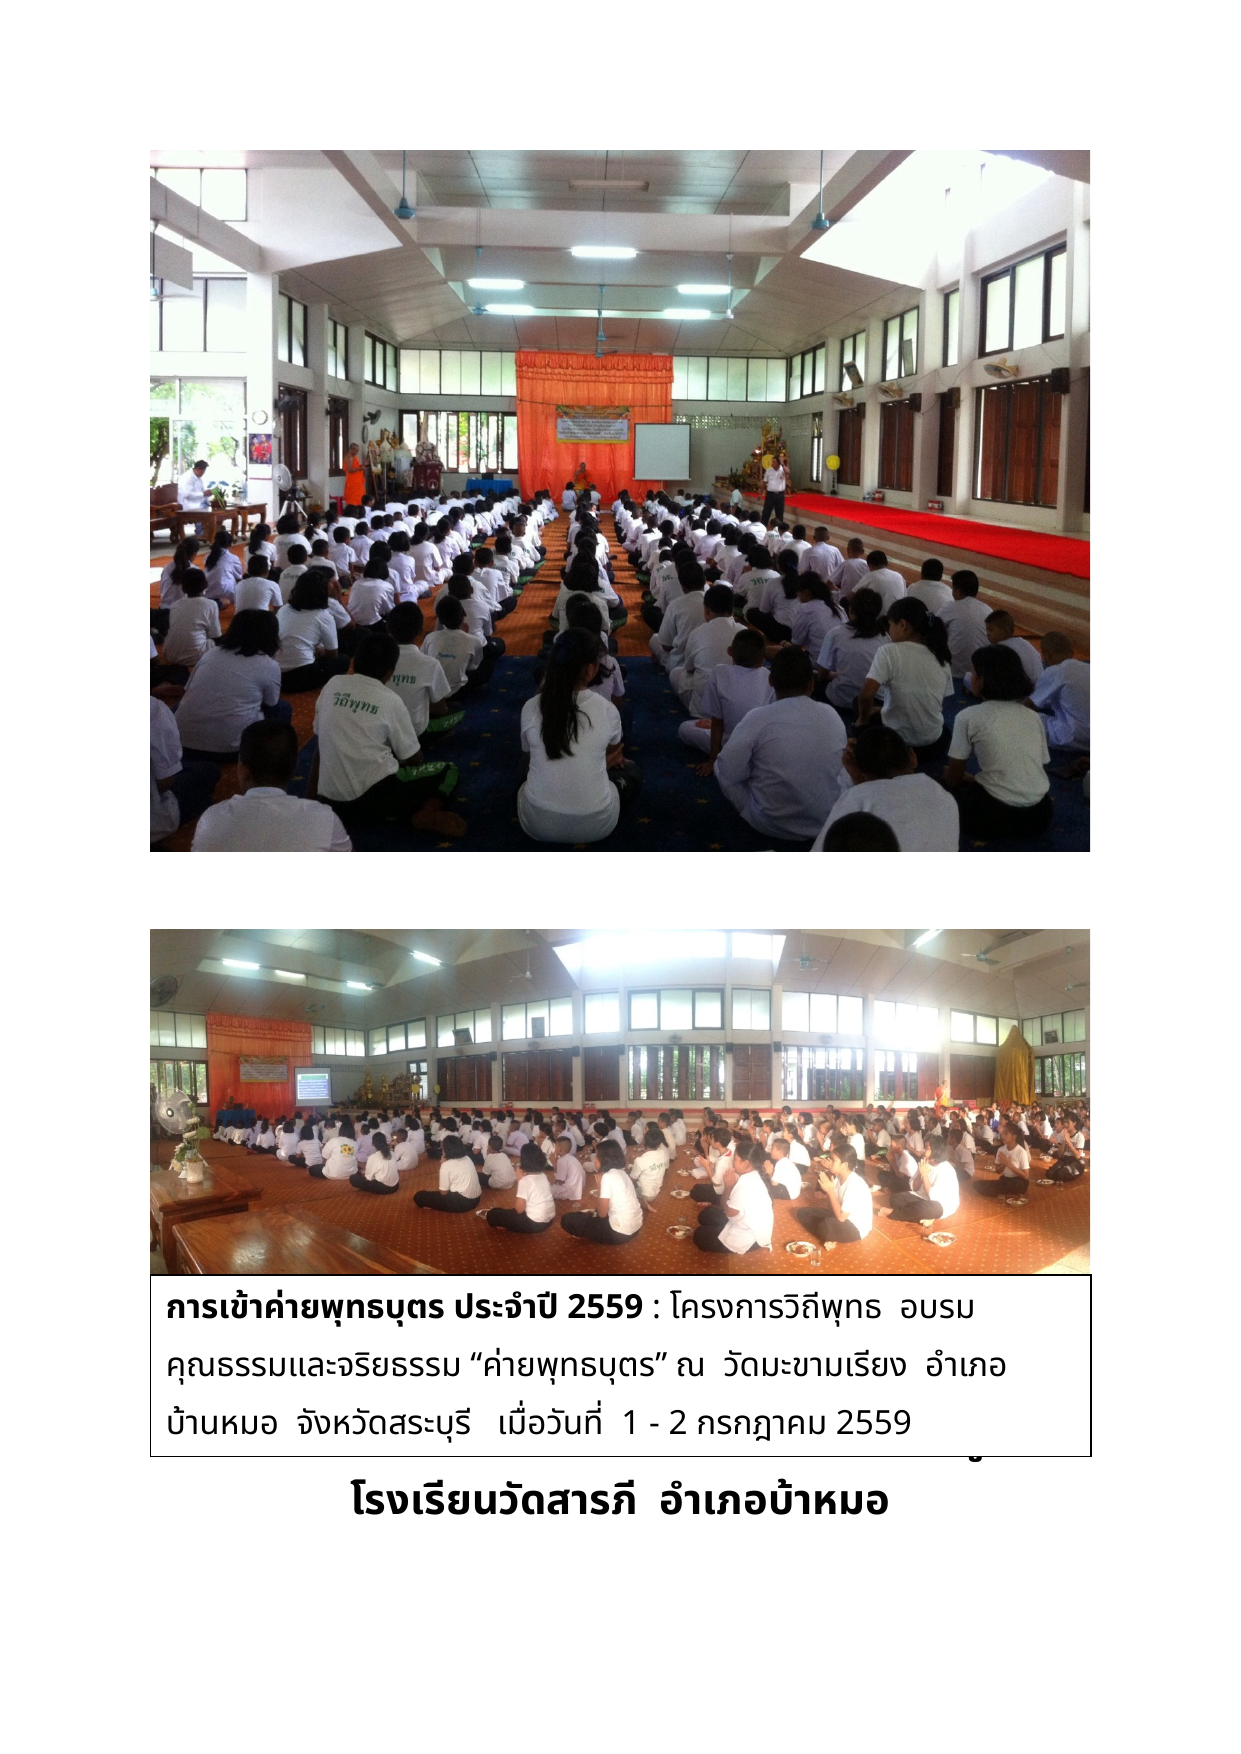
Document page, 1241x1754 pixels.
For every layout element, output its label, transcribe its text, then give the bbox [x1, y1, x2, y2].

text ภาพกิจกรรมฟังธรรมเทศนา จากพระธรรมฑูต [150, 1457, 1090, 1470]
text โรงเรียนวัดสารภี อำเภอบ้าหมอ [150, 1470, 1090, 1533]
picture [150, 150, 1091, 852]
picture [150, 929, 1091, 1274]
